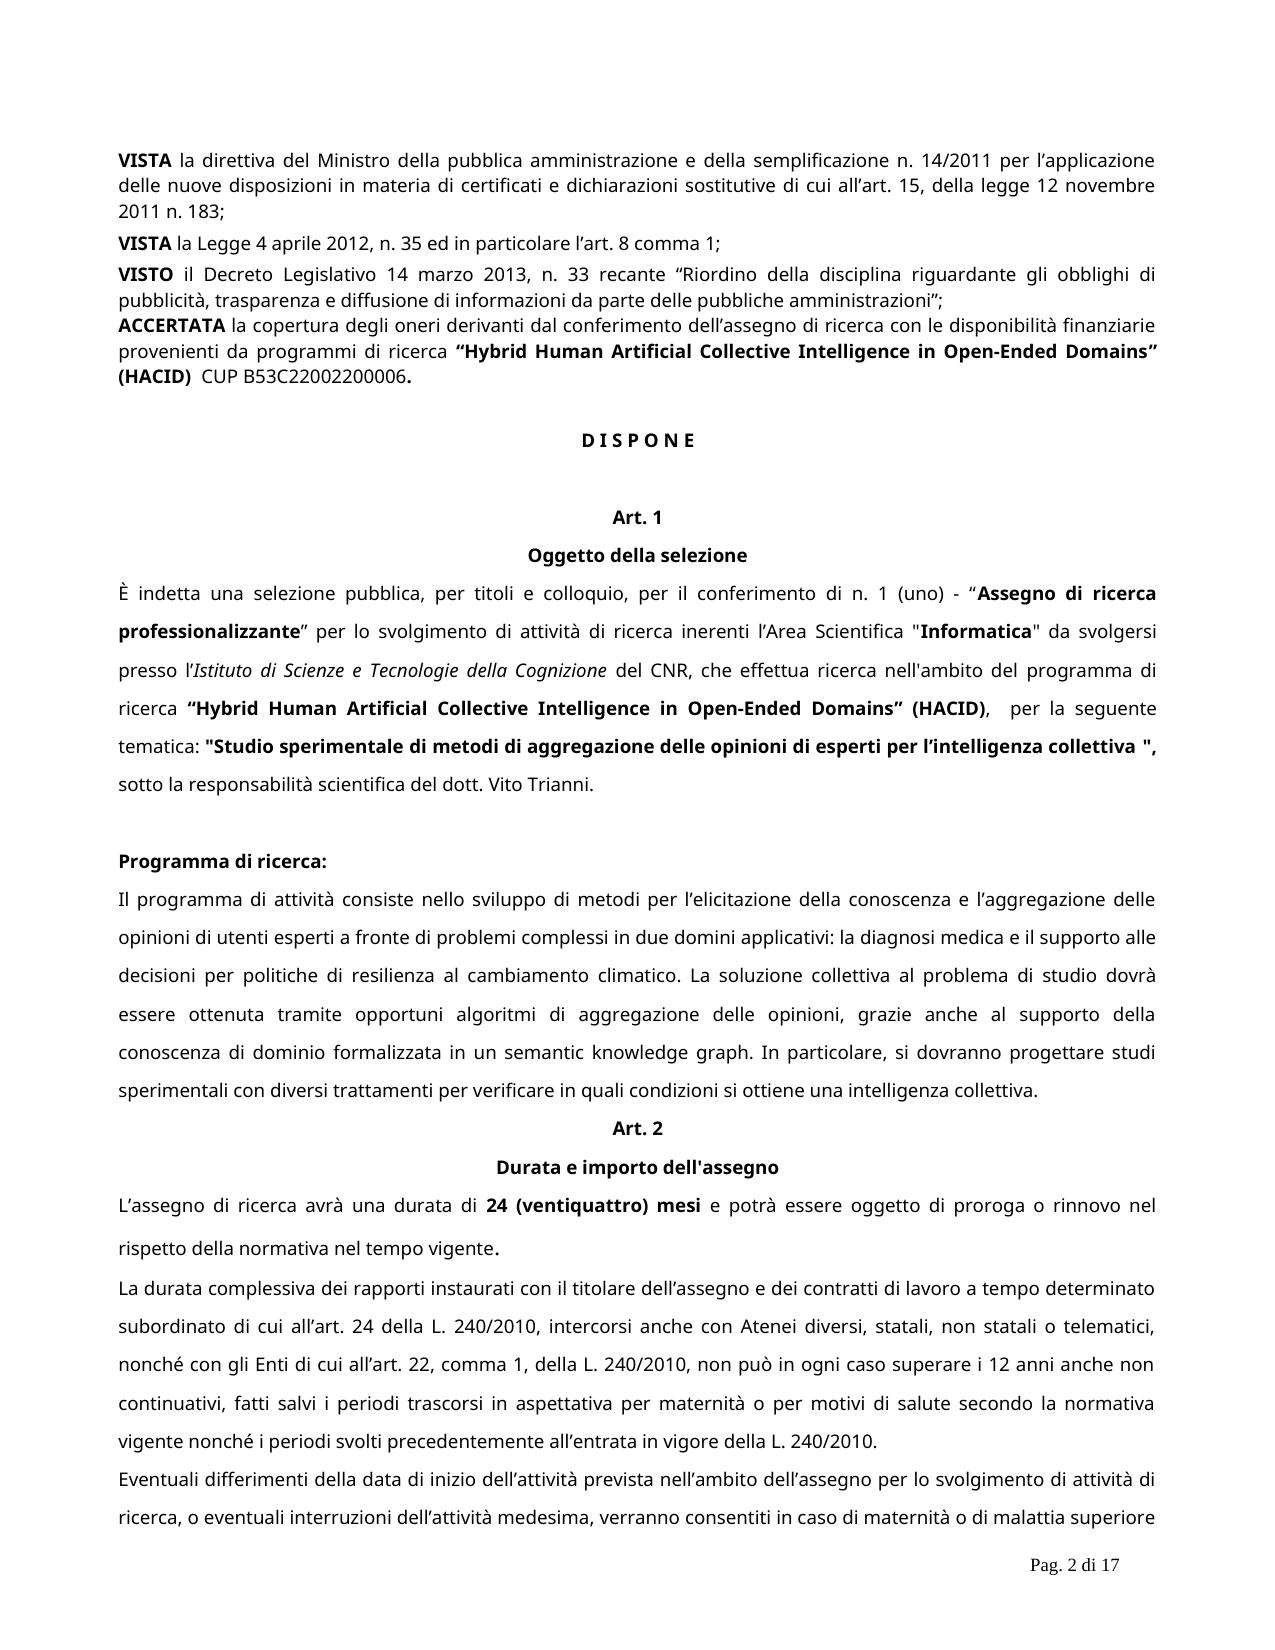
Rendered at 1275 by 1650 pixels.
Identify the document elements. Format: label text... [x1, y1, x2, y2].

text VISTO il Decreto Legislativo 14 marzo 2013, n. 33 recante “Riordino della disciplina riguardante gli obblighi di pubblicità, trasparenza e diffusione di informazioni da parte delle pubbliche amministrazioni”; [118, 262, 1157, 313]
text ACCERTATA la copertura degli oneri derivanti dal conferimento dell’assegno di ricerca con le disponibilità finanziarie provenienti da programmi di ricerca “Hybrid Human Artificial Collective Intelligence in Open-Ended Domains” (HACID) CUP B53C22002200006. [118, 313, 1157, 389]
text Art. 1 [118, 504, 1157, 529]
text D I S P O N E [118, 428, 1157, 453]
text È indetta una selezione pubblica, per titoli e colloquio, per il conferimento di n. 1 (uno) - “Assegno di ricerca professionalizzante” per lo svolgimento di attività di ricerca inerenti l’Area Scientifica "Informatica" da svolgersi presso l’Istituto di Scienze e Tecnologie della Cognizione del CNR, che effettua ricerca nell'ambito del programma di ricerca “Hybrid Human Artificial Collective Intelligence in Open-Ended Domains” (HACID), per la seguente tematica: "Studio sperimentale di metodi di aggregazione delle opinioni di esperti per l’intelligenza collettiva ", sotto la responsabilità scientifica del dott. Vito Trianni. [118, 581, 1157, 797]
text Il programma di attività consiste nello sviluppo di metodi per l’elicitazione della conoscenza e l’aggregazione delle opinioni di utenti esperti a fronte di problemi complessi in due domini applicativi: la diagnosi medica e il supporto alle decisioni per politiche di resilienza al cambiamento climatico. La soluzione collettiva al problema di studio dovrà essere ottenuta tramite opportuni algoritmi di aggregazione delle opinioni, grazie anche al supporto della conoscenza di dominio formalizzata in un semantic knowledge graph. In particolare, si dovranno progettare studi sperimentali con diversi trattamenti per verificare in quali condizioni si ottiene una intelligenza collettiva. [118, 886, 1157, 1103]
text L’assegno di ricerca avrà una durata di 24 (ventiquattro) mesi e potrà essere oggetto di proroga o rinnovo nel rispetto della normativa nel tempo vigente. [118, 1192, 1157, 1261]
text VISTA la Legge 4 aprile 2012, n. 35 ed in particolare l’art. 8 comma 1; [118, 230, 1157, 256]
text Durata e importo dell'assegno [118, 1154, 1157, 1179]
text VISTA la direttiva del Ministro della pubblica amministrazione e della semplificazione n. 14/2011 per l’applicazione delle nuove disposizioni in materia di certificati e dichiarazioni sostitutive di cui all’art. 15, della legge 12 novembre 2011 n. 183; [118, 147, 1157, 224]
text Art. 2 [118, 1116, 1157, 1141]
text Programma di ricerca: [118, 848, 1157, 874]
text Oggetto della selezione [118, 542, 1157, 568]
text La durata complessiva dei rapporti instaurati con il titolare dell’assegno e dei contratti di lavoro a tempo determinato subordinato di cui all’art. 24 della L. 240/2010, intercorsi anche con Atenei diversi, statali, non statali o telematici, nonché con gli Enti di cui all’art. 22, comma 1, della L. 240/2010, non può in ogni caso superare i 12 anni anche non continuativi, fatti salvi i periodi trascorsi in aspettativa per maternità o per motivi di salute secondo la normativa vigente nonché i periodi svolti precedentemente all’entrata in vigore della L. 240/2010. [118, 1275, 1157, 1454]
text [118, 1466, 1157, 1530]
